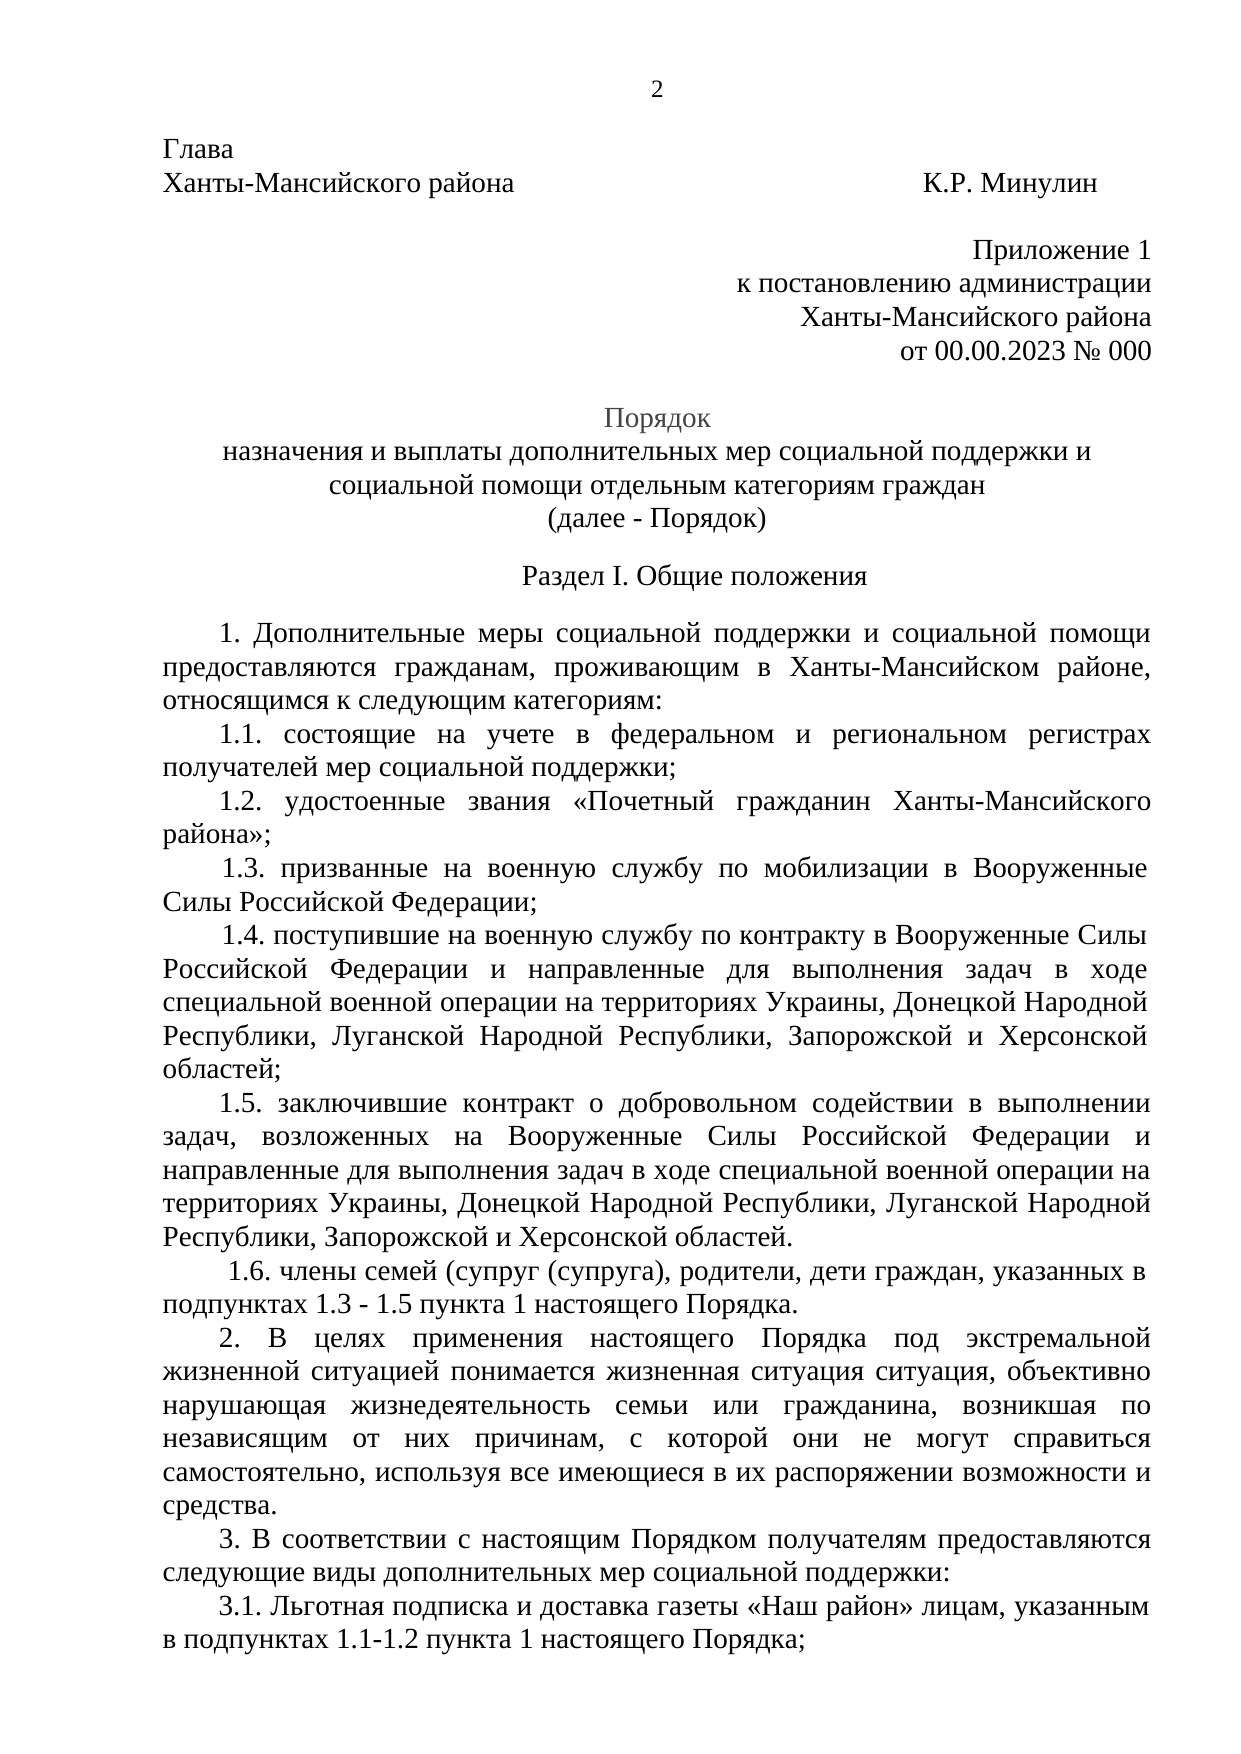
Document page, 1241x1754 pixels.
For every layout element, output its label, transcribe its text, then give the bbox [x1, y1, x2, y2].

text 1. Дополнительные меры социальной поддержки и социальной помощи предоставляются гражданам, проживающим в Ханты-Мансийском районе, относящимся к следующим категориям: [162, 615, 1152, 716]
title Раздел I. Общие положения [237, 558, 1152, 591]
text Ханты-Мансийского района [162, 299, 1152, 333]
text от 00.00.2023 № 000 [162, 333, 1152, 366]
text к постановлению администрации [162, 266, 1152, 299]
text назначения и выплаты дополнительных мер социальной поддержки и социальной помощи отдельным категориям граждан [162, 433, 1152, 500]
text 1.5. заключившие контракт о добровольном содействии в выполнении задач, возложенных на Вооруженные Силы Российской Федерации и направленные для выполнения задач в ходе специальной военной операции на территориях Украины, Донецкой Народной Республики, Луганской Народной Республики, Запорожской и Херсонской областей. [162, 1085, 1152, 1253]
text 1.1. состоящие на учете в федеральном и региональном регистрах получателей мер социальной поддержки; [162, 716, 1152, 783]
text 3.1. Льготная подписка и доставка газеты «Наш район» лицам, указанным в подпунктах 1.1-1.2 пункта 1 настоящего Порядка; [162, 1588, 1152, 1655]
text 2. В целях применения настоящего Порядка под экстремальной жизненной ситуацией понимается жизненная ситуация ситуация, объективно нарушающая жизнедеятельность семьи или гражданина, возникшая по независящим от них причинам, с которой они не могут справиться самостоятельно, используя все имеющиеся в их распоряжении возможности и средства. [162, 1320, 1152, 1521]
title (далее - Порядок) [162, 500, 1152, 534]
text 3. В соответствии с настоящим Порядком получателям предоставляются следующие виды дополнительных мер социальной поддержки: [162, 1521, 1152, 1588]
text Глава [162, 131, 1152, 165]
text 1.4. поступившие на военную службу по контракту в Вооруженные Силы Российской Федерации и направленные для выполнения задач в ходе специальной военной операции на территориях Украины, Донецкой Народной Республики, Луганской Народной Республики, Запорожской и Херсонской областей; [162, 917, 1148, 1085]
list 1.6. члены семей (супруг (супруга), родители, дети граждан, указанных в подпунктах 1.3 - 1.5 пункта 1 настоящего Порядка. [162, 1253, 1148, 1320]
text Ханты-Мансийского района К.Р. Минулин [162, 165, 1152, 198]
text 1.2. удостоенные звания «Почетный гражданин Ханты-Мансийского района»; [162, 783, 1152, 850]
text Порядок [162, 400, 1152, 433]
text Приложение 1 [162, 232, 1152, 266]
text 1.3. призванные на военную службу по мобилизации в Вооруженные Силы Российской Федерации; [162, 850, 1148, 917]
